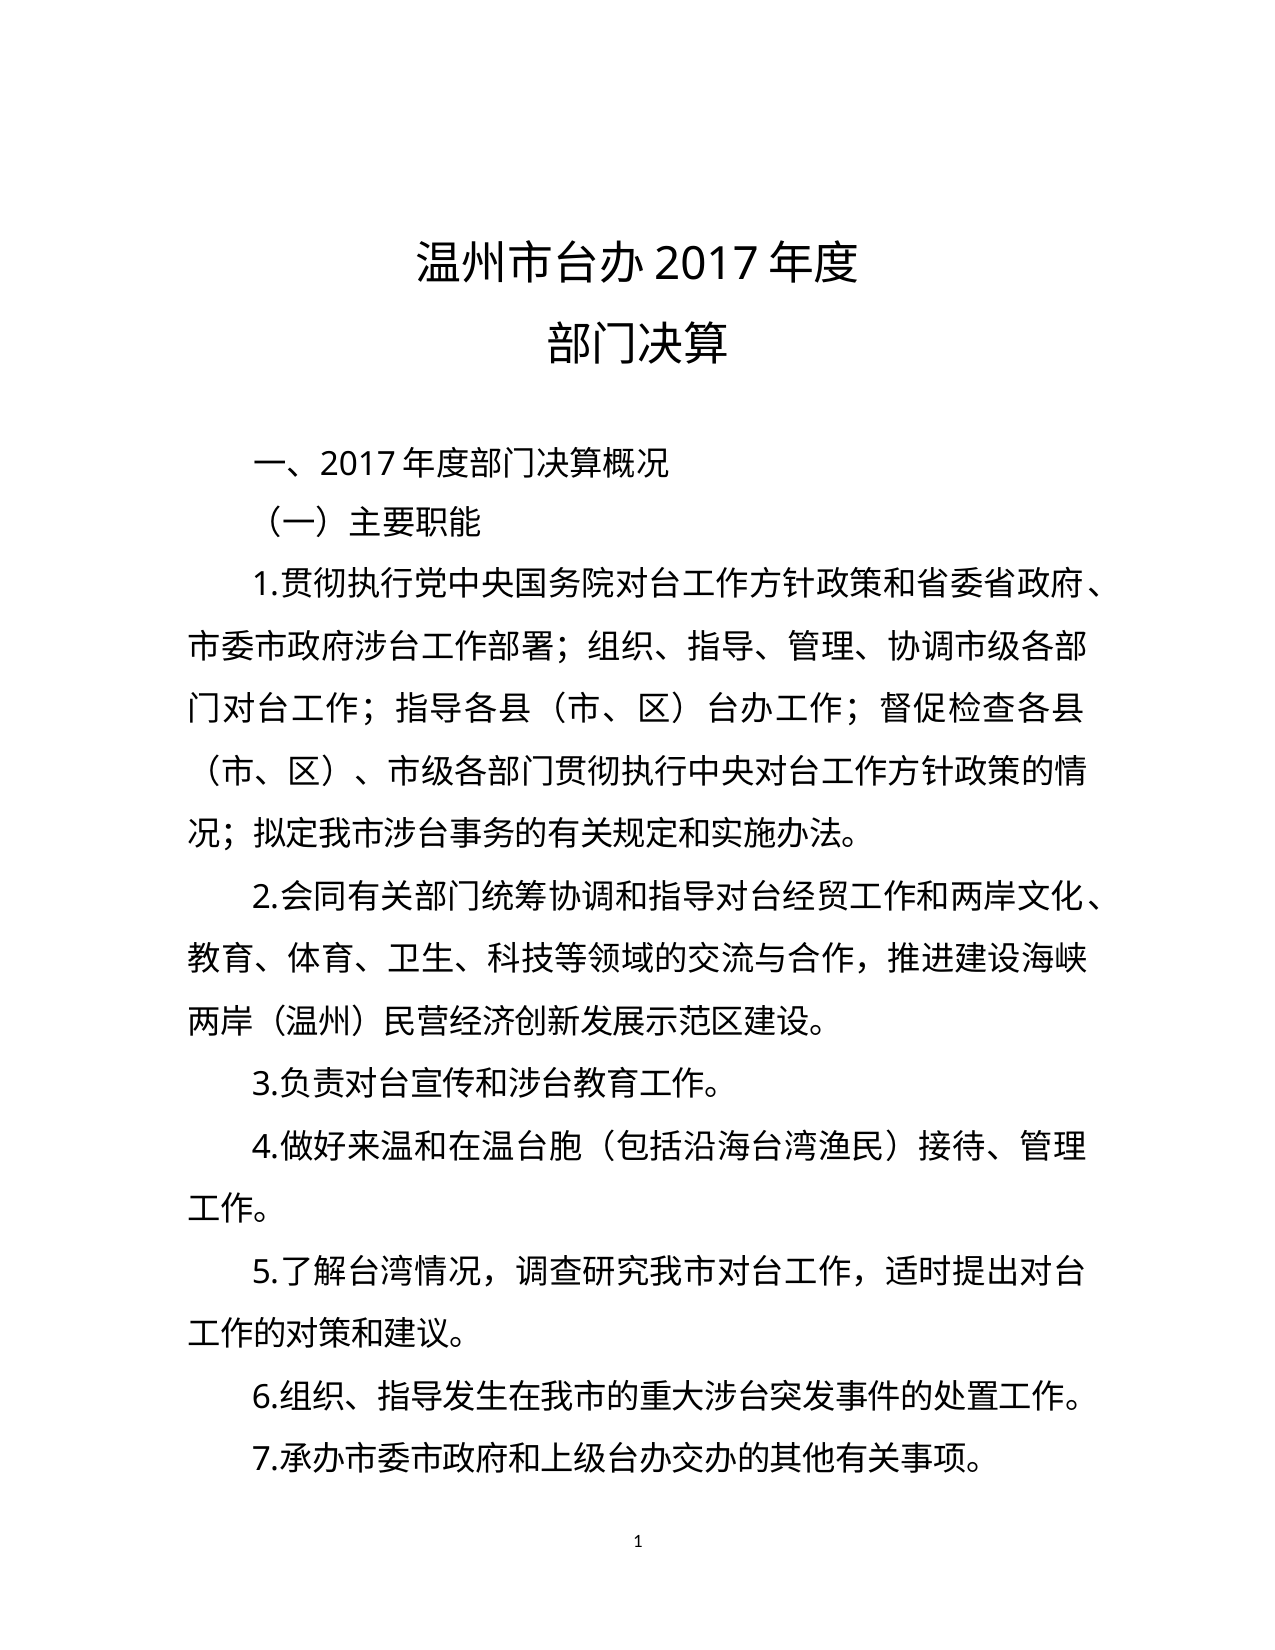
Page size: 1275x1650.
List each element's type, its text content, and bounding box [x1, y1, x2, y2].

text 7.承办市委市政府和上级台办交办的其他有关事项。 [187, 1421, 1087, 1483]
text （一）主要职能 [187, 487, 1087, 546]
text 一、2017年度部门决算概况 [187, 429, 1087, 487]
text 3.负责对台宣传和涉台教育工作。 [187, 1046, 1087, 1108]
text 1.贯彻执行党中央国务院对台工作方针政策和省委省政府、市委市政府涉台工作部署；组织、指导、管理、协调市级各部门对台工作；指导各县（市、区）台办工作；督促检查各县（市、区）、市级各部门贯彻执行中央对台工作方针政策的情况；拟定我市涉台事务的有关规定和实施办法。 [187, 546, 1087, 858]
text 部门决算 [187, 319, 1087, 371]
text 2.会同有关部门统筹协调和指导对台经贸工作和两岸文化、教育、体育、卫生、科技等领域的交流与合作，推进建设海峡两岸（温州）民营经济创新发展示范区建设。 [187, 858, 1087, 1046]
text 6.组织、指导发生在我市的重大涉台突发事件的处置工作。 [187, 1358, 1087, 1421]
text 5.了解台湾情况，调查研究我市对台工作，适时提出对台工作的对策和建议。 [187, 1233, 1087, 1358]
text 温州市台办2017年度 [187, 237, 1087, 289]
text 4.做好来温和在温台胞（包括沿海台湾渔民）接待、管理工作。 [187, 1108, 1087, 1233]
